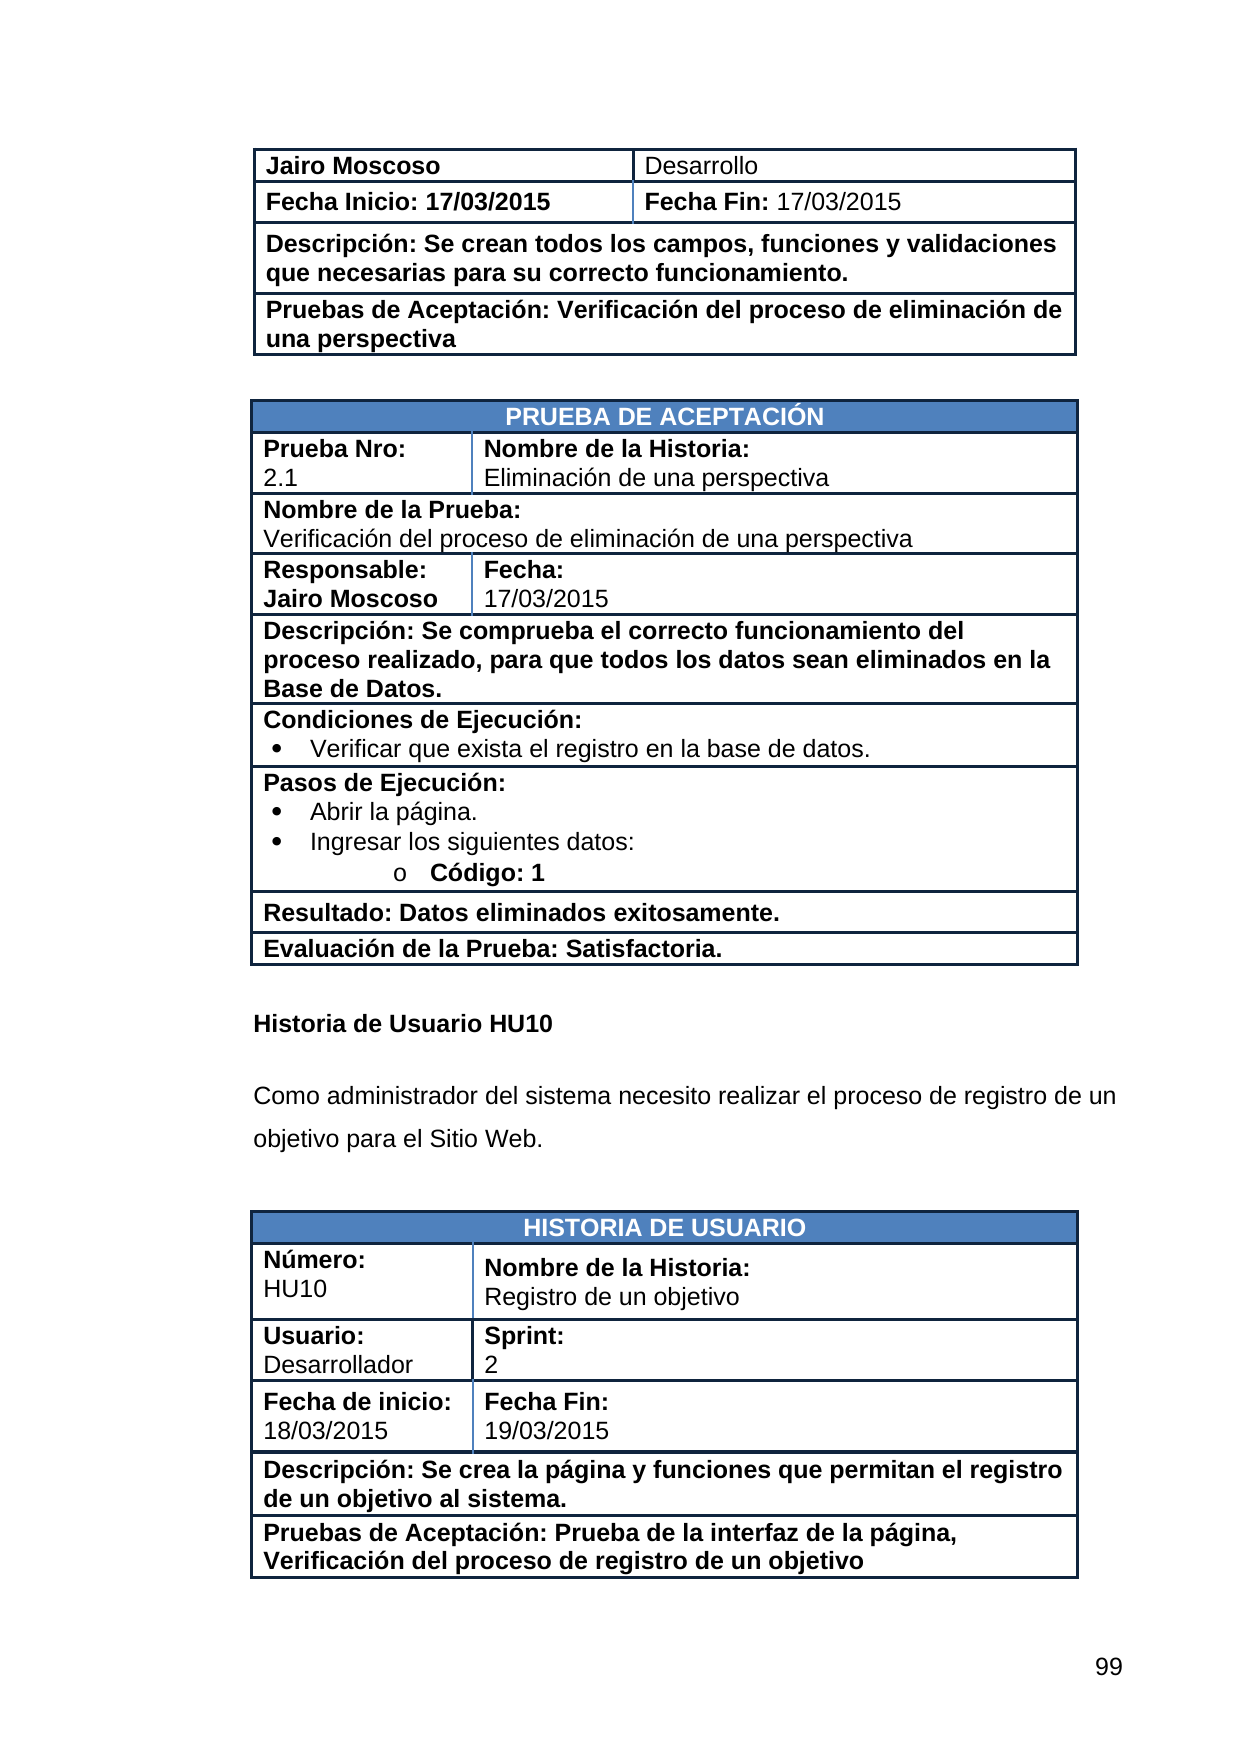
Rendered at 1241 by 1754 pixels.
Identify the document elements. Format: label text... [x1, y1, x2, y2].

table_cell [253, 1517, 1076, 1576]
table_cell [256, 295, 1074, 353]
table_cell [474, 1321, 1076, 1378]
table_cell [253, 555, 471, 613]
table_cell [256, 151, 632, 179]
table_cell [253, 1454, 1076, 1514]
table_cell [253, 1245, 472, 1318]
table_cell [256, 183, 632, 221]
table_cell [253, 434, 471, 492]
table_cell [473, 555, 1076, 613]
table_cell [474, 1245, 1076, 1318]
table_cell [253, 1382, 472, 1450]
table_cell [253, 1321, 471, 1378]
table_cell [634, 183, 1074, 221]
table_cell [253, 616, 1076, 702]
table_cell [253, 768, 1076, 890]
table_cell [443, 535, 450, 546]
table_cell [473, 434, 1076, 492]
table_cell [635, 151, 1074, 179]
subtitle Historia de Usuario HU10 [209, 1009, 1108, 1038]
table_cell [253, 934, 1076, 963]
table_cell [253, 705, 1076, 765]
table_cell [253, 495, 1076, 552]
text Como administrador del sistema necesito realizar el proceso de registro de un objetivo para el Sitio Web. [253, 1081, 1123, 1153]
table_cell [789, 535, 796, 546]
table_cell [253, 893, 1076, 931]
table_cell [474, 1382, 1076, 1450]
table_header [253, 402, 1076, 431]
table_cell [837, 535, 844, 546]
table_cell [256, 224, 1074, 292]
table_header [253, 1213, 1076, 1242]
